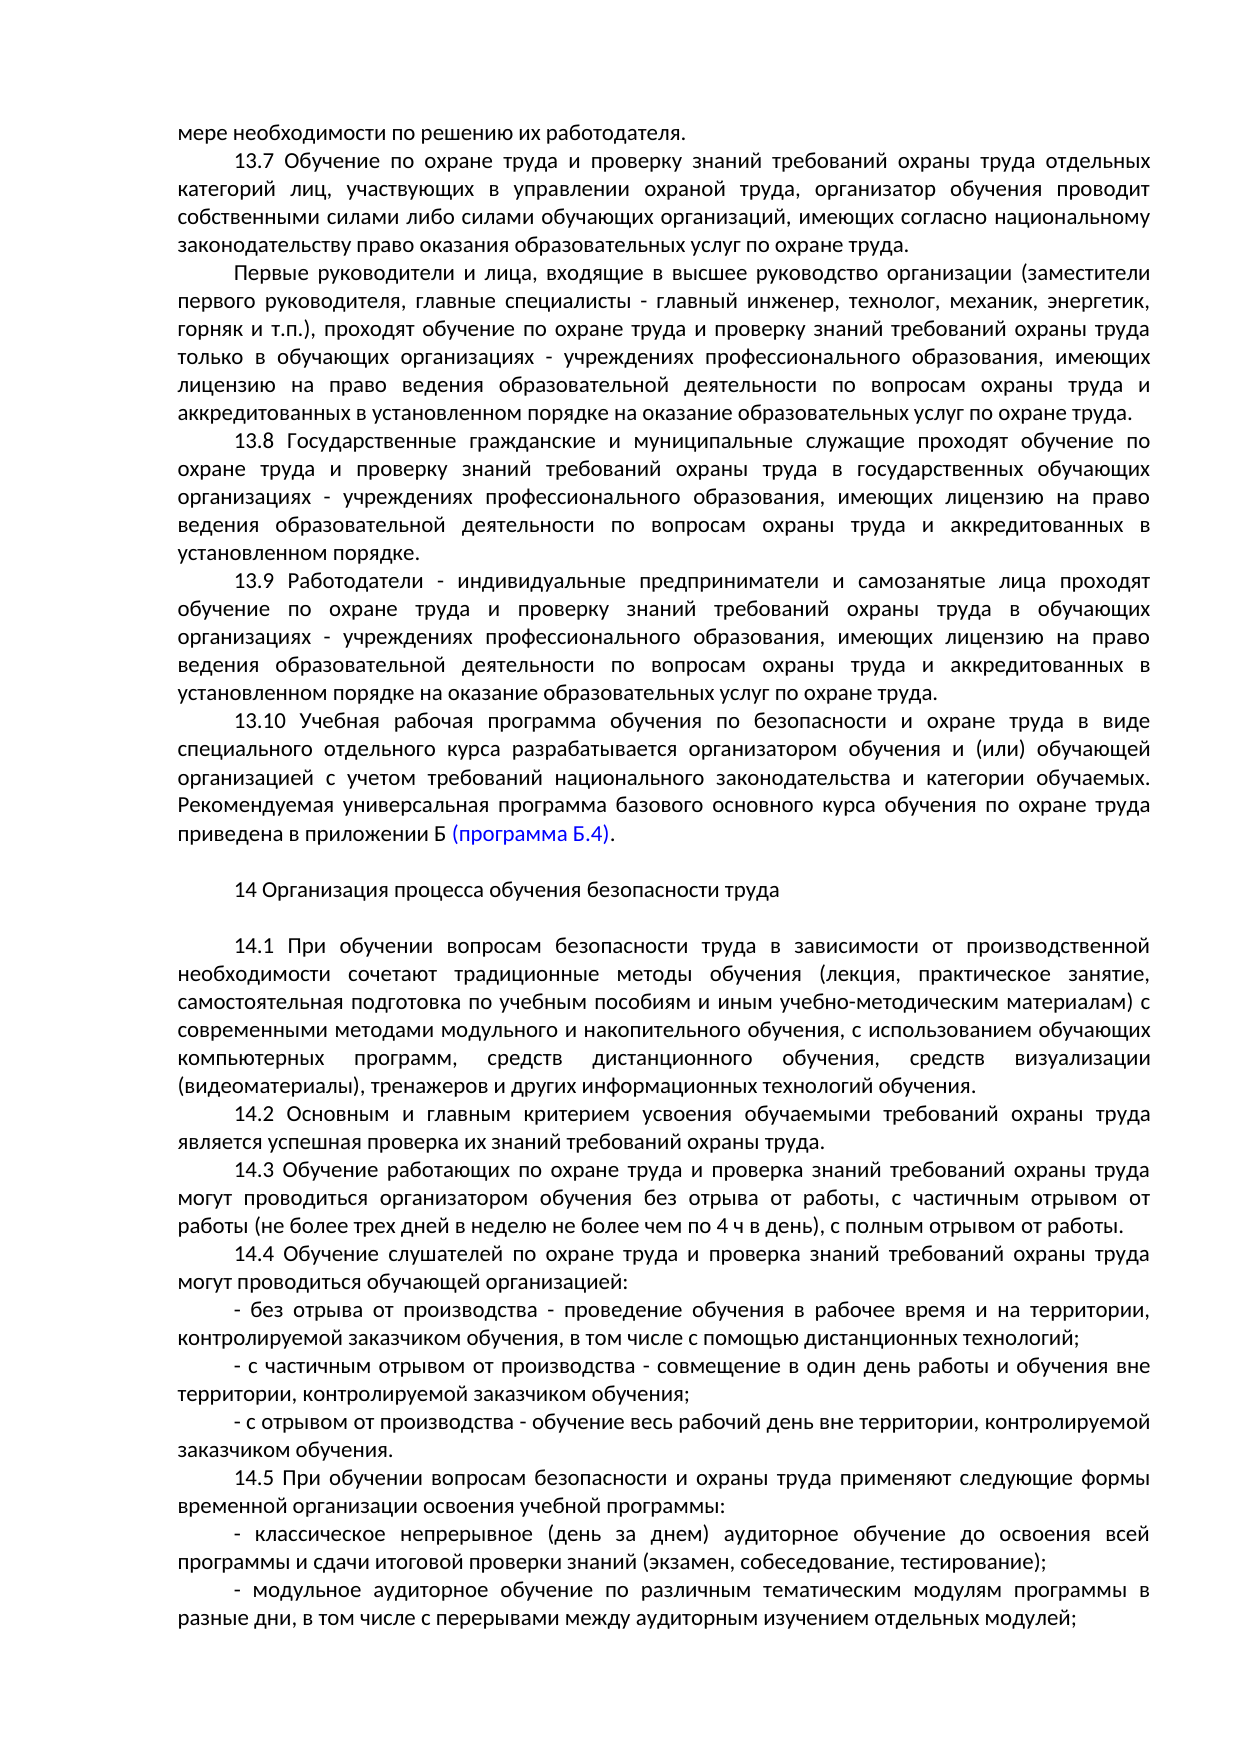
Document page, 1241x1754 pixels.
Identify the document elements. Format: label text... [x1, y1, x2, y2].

text - модульное аудиторное обучение по различным тематическим модулям программы в разные дни, в том числе с перерывами между аудиторным изучением отдельных модулей; [177, 1575, 1152, 1631]
text 13.7 Обучение по охране труда и проверку знаний требований охраны труда отдельных категорий лиц, участвующих в управлении охраной труда, организатор обучения проводит собственными силами либо силами обучающих организаций, имеющих согласно национальному законодательству право оказания образовательных услуг по охране труда. [177, 146, 1152, 258]
text - классическое непрерывное (день за днем) аудиторное обучение до освоения всей программы и сдачи итоговой проверки знаний (экзамен, собеседование, тестирование); [177, 1519, 1152, 1575]
text 14.3 Обучение работающих по охране труда и проверка знаний требований охраны труда могут проводиться организатором обучения без отрыва от работы, с частичным отрывом от работы (не более трех дней в неделю не более чем по 4 ч в день), с полным отрывом от работы. [177, 1155, 1152, 1239]
text 14.5 При обучении вопросам безопасности и охраны труда применяют следующие формы временной организации освоения учебной программы: [177, 1463, 1152, 1519]
text Первые руководители и лица, входящие в высшее руководство организации (заместители первого руководителя, главные специалисты - главный инженер, технолог, механик, энергетик, горняк и т.п.), проходят обучение по охране труда и проверку знаний требований охраны труда только в обучающих организациях - учреждениях профессионального образования, имеющих лицензию на право ведения образовательной деятельности по вопросам охраны труда и аккредитованных в установленном порядке на оказание образовательных услуг по охране труда. [177, 258, 1152, 426]
text - с отрывом от производства - обучение весь рабочий день вне территории, контролируемой заказчиком обучения. [177, 1407, 1152, 1463]
text 14.4 Обучение слушателей по охране труда и проверка знаний требований охраны труда могут проводиться обучающей организацией: [177, 1239, 1152, 1295]
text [177, 118, 1152, 146]
text 14 Организация процесса обучения безопасности труда [177, 875, 1152, 903]
text 13.8 Государственные гражданские и муниципальные служащие проходят обучение по охране труда и проверку знаний требований охраны труда в государственных обучающих организациях - учреждениях профессионального образования, имеющих лицензию на право ведения образовательной деятельности по вопросам охраны труда и аккредитованных в установленном порядке. [177, 426, 1152, 566]
text 13.9 Работодатели - индивидуальные предприниматели и самозанятые лица проходят обучение по охране труда и проверку знаний требований охраны труда в обучающих организациях - учреждениях профессионального образования, имеющих лицензию на право ведения образовательной деятельности по вопросам охраны труда и аккредитованных в установленном порядке на оказание образовательных услуг по охране труда. [177, 566, 1152, 707]
text - без отрыва от производства - проведение обучения в рабочее время и на территории, контролируемой заказчиком обучения, в том числе с помощью дистанционных технологий; [177, 1295, 1152, 1351]
text - с частичным отрывом от производства - совмещение в один день работы и обучения вне территории, контролируемой заказчиком обучения; [177, 1351, 1152, 1407]
text 14.2 Основным и главным критерием усвоения обучаемыми требований охраны труда является успешная проверка их знаний требований охраны труда. [177, 1099, 1152, 1155]
text 13.10 Учебная рабочая программа обучения по безопасности и охране труда в виде специального отдельного курса разрабатывается организатором обучения и (или) обучающей организацией с учетом требований национального законодательства и категории обучаемых. Рекомендуемая универсальная программа базового основного курса обучения по охране труда приведена в приложении Б (программа Б.4). [177, 707, 1152, 847]
text 14.1 При обучении вопросам безопасности труда в зависимости от производственной необходимости сочетают традиционные методы обучения (лекция, практическое занятие, самостоятельная подготовка по учебным пособиям и иным учебно-методическим материалам) с современными методами модульного и накопительного обучения, с использованием обучающих компьютерных программ, средств дистанционного обучения, средств визуализации (видеоматериалы), тренажеров и других информационных технологий обучения. [177, 931, 1152, 1099]
